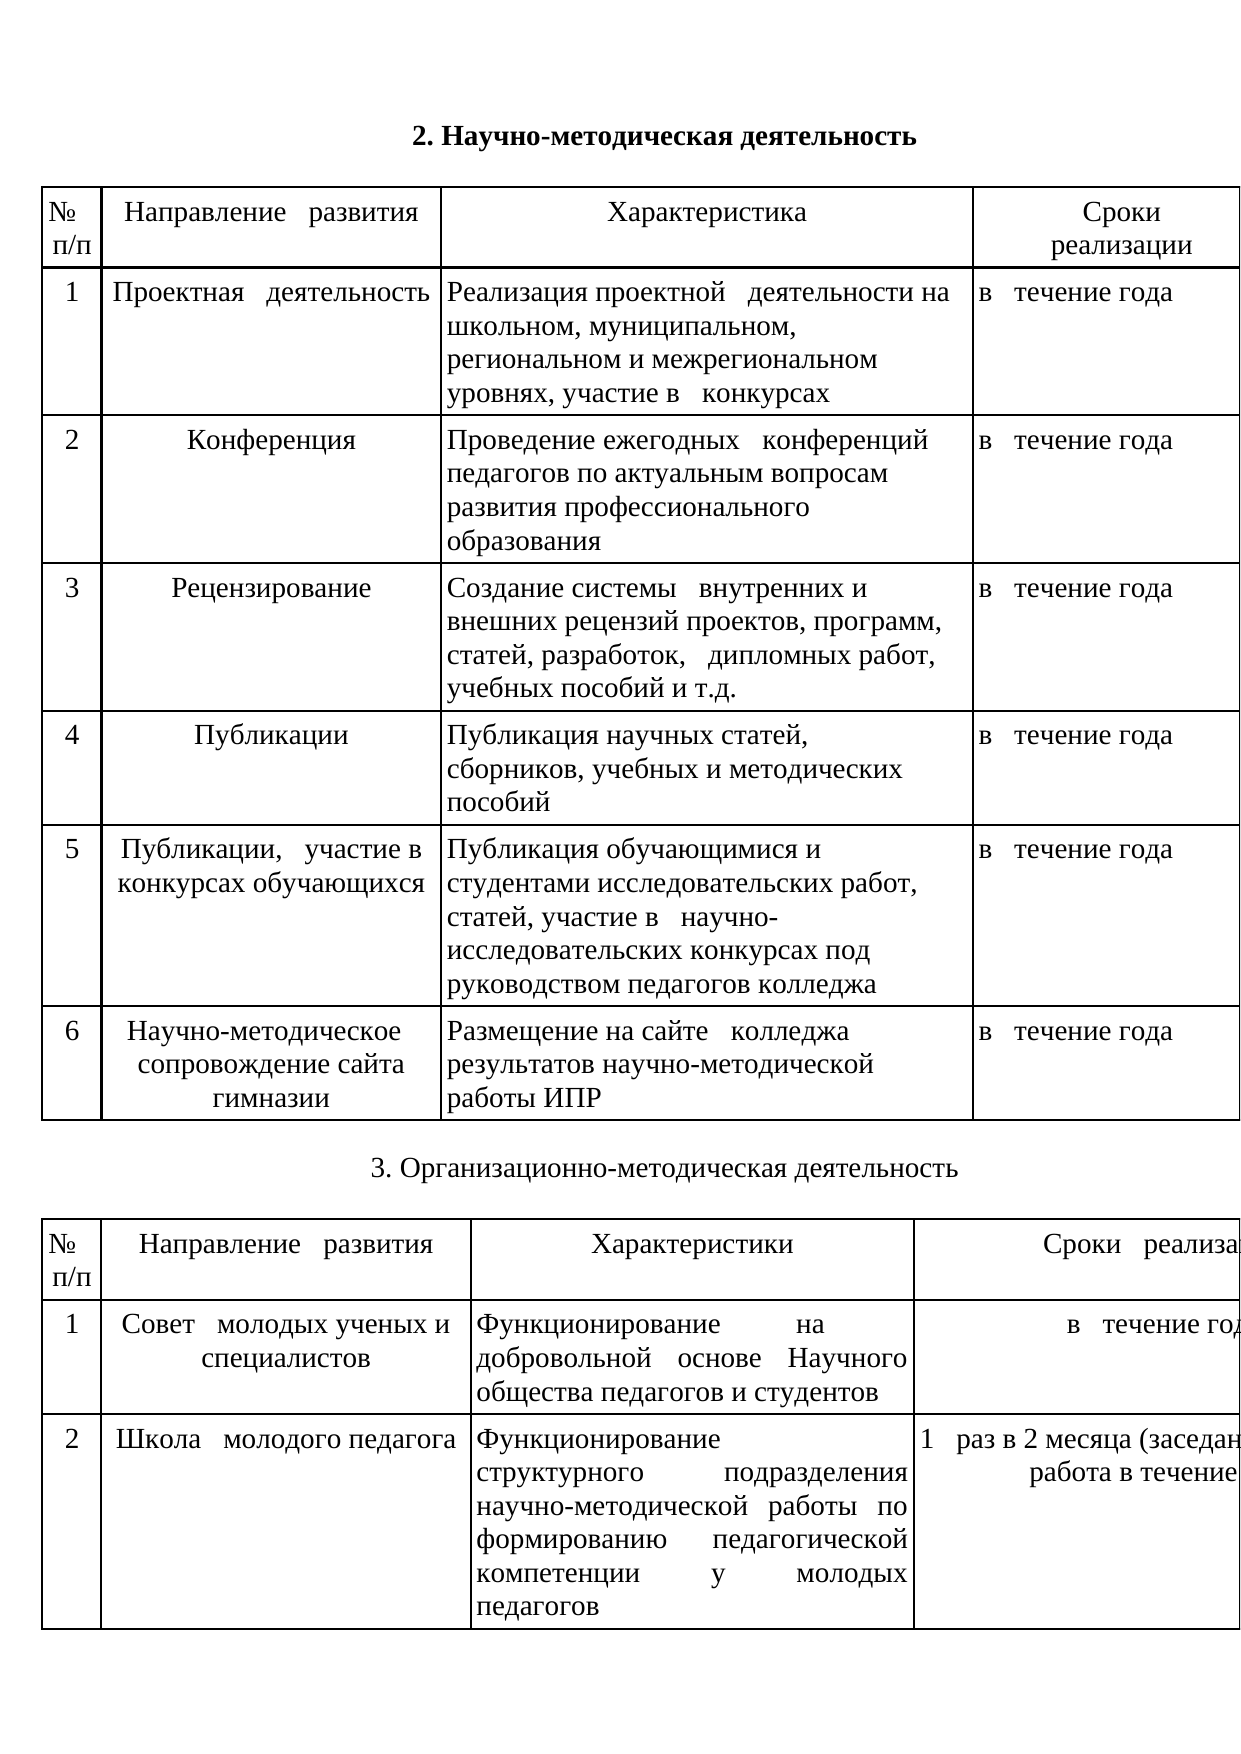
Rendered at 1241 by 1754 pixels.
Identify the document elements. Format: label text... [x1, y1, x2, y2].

table_header № п/п [43, 1220, 100, 1299]
table_cell 1 [43, 269, 100, 414]
table_cell в течение года [974, 826, 1239, 1005]
table_cell Рецензирование [103, 564, 440, 709]
table_cell Совет молодых ученых и специалистов [102, 1301, 470, 1413]
table_cell 2 [43, 1415, 100, 1628]
table_header Направление развития [102, 1220, 470, 1299]
table_cell в течение года [974, 712, 1239, 824]
table_header Характеристики [472, 1220, 913, 1299]
table_cell Функционирование структурного подразделения научно-методической работы по формированию педагогической компетенции у молодых педагогов [472, 1415, 913, 1628]
table_cell в течение года [915, 1301, 1239, 1413]
table_cell Публикация научных статей, сборников, учебных и методических пособий [442, 712, 972, 824]
table_cell Размещение на сайте колледжа результатов научно-методической работы ИПР [442, 1007, 972, 1119]
table_cell 1 раз в 2 месяца (заседание), плановая работа в течение года [915, 1415, 1239, 1628]
table_cell Проектная деятельность [103, 269, 440, 414]
table_header Сроки реализации [974, 188, 1239, 266]
table_cell Публикации, участие в конкурсах обучающихся [103, 826, 440, 1005]
table_cell в течение года [974, 416, 1239, 562]
table_cell Функционирование на добровольной основе Научного общества педагогов и студентов [472, 1301, 913, 1413]
table_cell Конференция [103, 416, 440, 562]
text 3. Организационно-методическая деятельность [177, 1150, 1152, 1184]
table_cell 4 [43, 712, 100, 824]
table_cell 6 [43, 1007, 100, 1119]
table_cell в течение года [974, 1007, 1239, 1119]
table_cell в течение года [974, 564, 1239, 709]
table_cell в течение года [974, 269, 1239, 414]
table_header Характеристика [442, 188, 972, 266]
table_cell 3 [43, 564, 100, 709]
table_cell 2 [43, 416, 100, 562]
table_cell Реализация проектной деятельности на школьном, муниципальном, региональном и межрегиональном уровнях, участие в конкурсах [442, 269, 972, 414]
table_cell 1 [43, 1301, 100, 1413]
table_header Направление развития [103, 188, 440, 266]
table_cell Проведение ежегодных конференций педагогов по актуальным вопросам развития профессионального образования [442, 416, 972, 562]
table_cell Публикации [103, 712, 440, 824]
table_header Сроки реализации [915, 1220, 1239, 1299]
table_header № п/п [43, 188, 100, 266]
table_cell Школа молодого педагога [102, 1415, 470, 1628]
text 2. Научно-методическая деятельность [177, 118, 1152, 152]
table_cell Создание системы внутренних и внешних рецензий проектов, программ, статей, разработок, дипломных работ, учебных пособий и т.д. [442, 564, 972, 709]
table_cell Публикация обучающимися и студентами исследовательских работ, статей, участие в научно-исследовательских конкурсах под руководством педагогов колледжа [442, 826, 972, 1005]
table_cell Научно-методическое сопровождение сайта гимназии [103, 1007, 440, 1119]
table_cell 5 [43, 826, 100, 1005]
